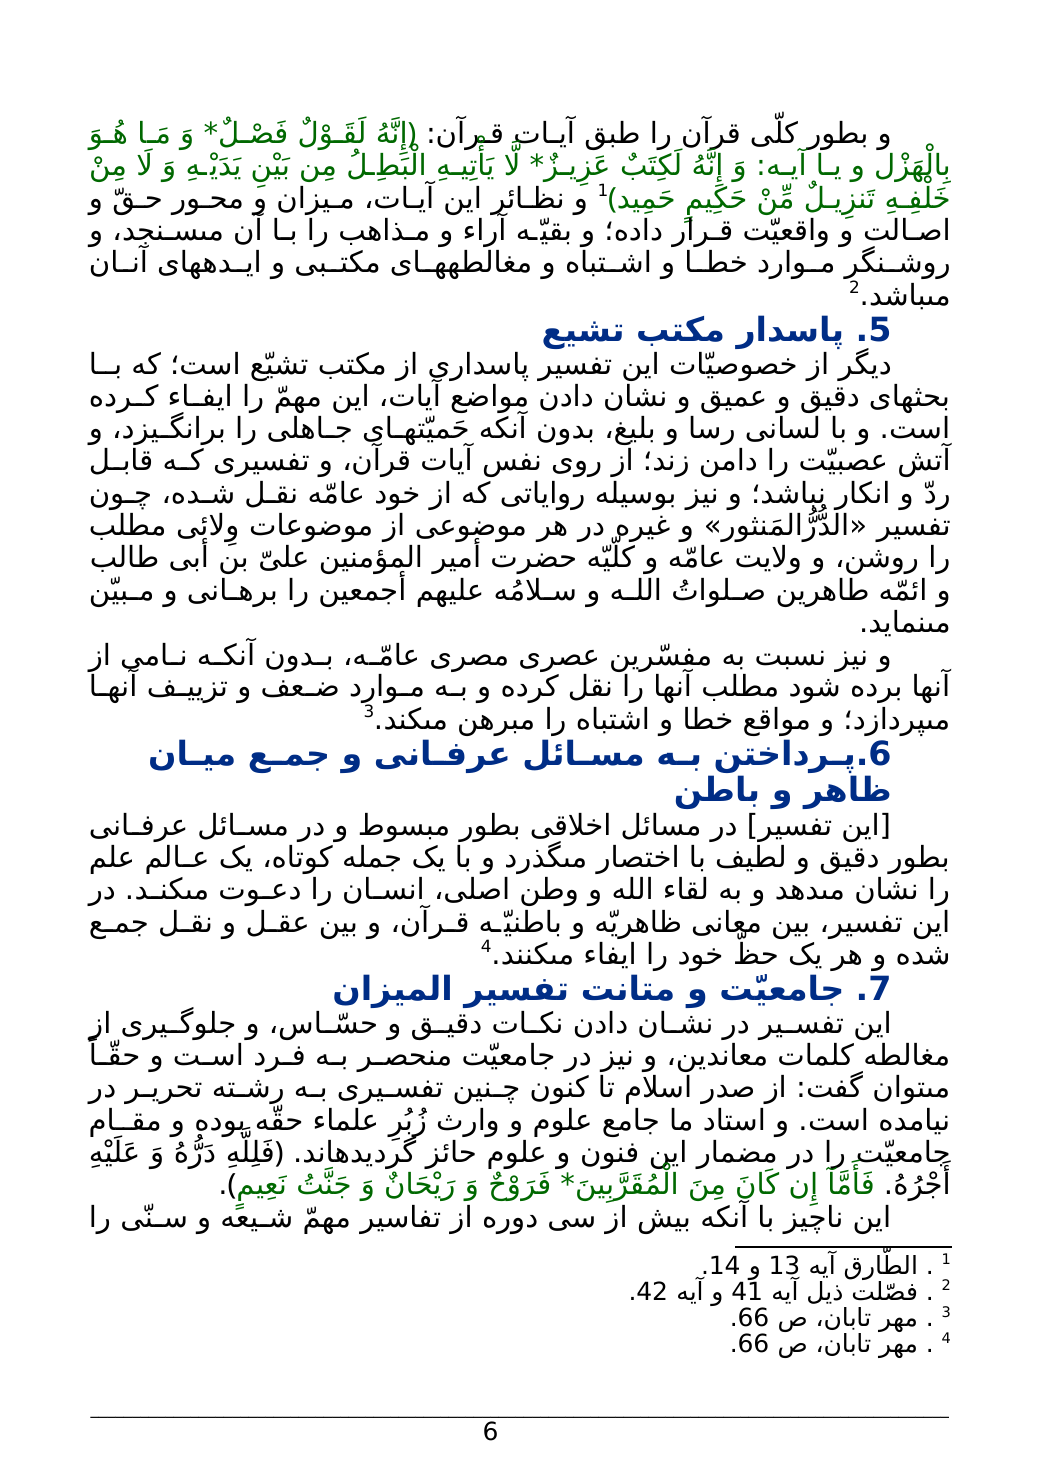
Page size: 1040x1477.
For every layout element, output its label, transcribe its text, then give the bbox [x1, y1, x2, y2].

subtitle 6.پرداختن به مسائل عرفانی و جمع میان ظاهر و باطن [148, 736, 892, 810]
text این تفسیر در نشان دادن نکات دقیق و حسّاس، و جلوگیرى از مغالطه کلمات معاندین، و نیز در جامعیّت منحصر به فرد است و حقّاً مى‏توان گفت: از صدر اسلام تا کنون چنین تفسیرى به رشته تحریر در نیامده است. و استاد ما جامع علوم و وارث زُبُرِ علماء حقّه بوده و مقام جامعیّت را در مضمار این فنون و علوم حائز گردیده‏اند. ﴿فَلِلَّهِ دَرُّهُ وَ عَلَیْهِ أَجْرُهُ. فَأَمَّآ إِن کَانَ مِنَ الْمُقَرَّبِینَ* فَرَوْحٌ وَ رَیْحَانٌ وَ جَنَّتُ نَعِیمٍ‏﴾. [89, 1008, 951, 1202]
subtitle 5. پاسدار مکتب تشیع [148, 312, 892, 349]
text ديگر از خصوصيّات اين تفسير پاسدارى از مكتب تشيّع است؛ كه با بحث‏هاى دقيق و عميق و نشان دادن مواضع آيات، اين مهمّ را ايفاء كرده است. و با لسانى رسا و بليغ، بدون آنكه حَميّت‏هاى جاهلى را برانگيزد، و آتش عصبيّت را دامن زند؛ از روى نفس آيات قرآن، و تفسيرى كه قابل ردّ و انكار نباشد؛ و نيز بوسيله رواياتى كه از خود عامّه نقل شده، چون تفسير «الدُّرُّالمَنثور» و غيره در هر موضوعى از موضوعات وِلائى مطلب را روشن، و ولايت عامّه و كلّيّه حضرت أمير المؤمنين علىّ بن أبى طالب و ائمّه طاهرين صلواتُ الله و سلامُه عليهم أجمعين را برهانى و مبيّن مى‏نمايد. [89, 349, 951, 639]
text [این تفسیر] در مسائل اخلاقى بطور مبسوط و در مسائل عرفانى بطور دقیق و لطیف با اختصار مى‏گذرد و با یک جمله کوتاه، یک عالم علم را نشان مى‏دهد و به لقاء الله و وطن اصلى، انسان را دعوت مى‏کند. در این تفسیر، بین معانى ظاهریّه و باطنیّه قرآن، و بین عقل و نقل جمع شده و هر یک حظّ خود را ایفاء مى‏کنند. [89, 810, 951, 971]
text و نيز نسبت به مفسّرين عصرى مصرى عامّه، بدون آنكه نامى از آنها برده شود مطلب آنها را نقل كرده و به موارد ضعف و تزييف آنها مى‏پردازد؛ و مواقع خطا و اشتباه را مبرهن مى‏كند. [89, 639, 951, 736]
subtitle 7. جامعیّت و متانت تفسیر المیزان [148, 971, 892, 1008]
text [89, 1202, 951, 1234]
text و بطور کلّى قرآن را طبق آیات قرآن: ﴿إِنَّهُ لَقَوْلٌ فَصْلٌ* وَ مَا هُوَ بِالْهَزْل و یا آیه: وَ إِنَّهُ لَکِتَبٌ عَزِیزٌ* لَّا یَأْتِیهِ الْبَطِلُ مِن بَیْنِ یَدَیْهِ وَ لَا مِنْ خَلْفِهِ تَنزِیلٌ مِّنْ حَکِیمٍ حَمِید﴾ و نظائر این آیات، میزان و محور حقّ و اصالت و واقعیّت قرار داده؛ و بقیّه آراء و مذاهب را با آن مى‏سنجد، و روشنگر موارد خطا و اشتباه و مغالطه‏هاى مکتبى و ایده‏هاى آنان مى‏باشد. [89, 118, 951, 312]
